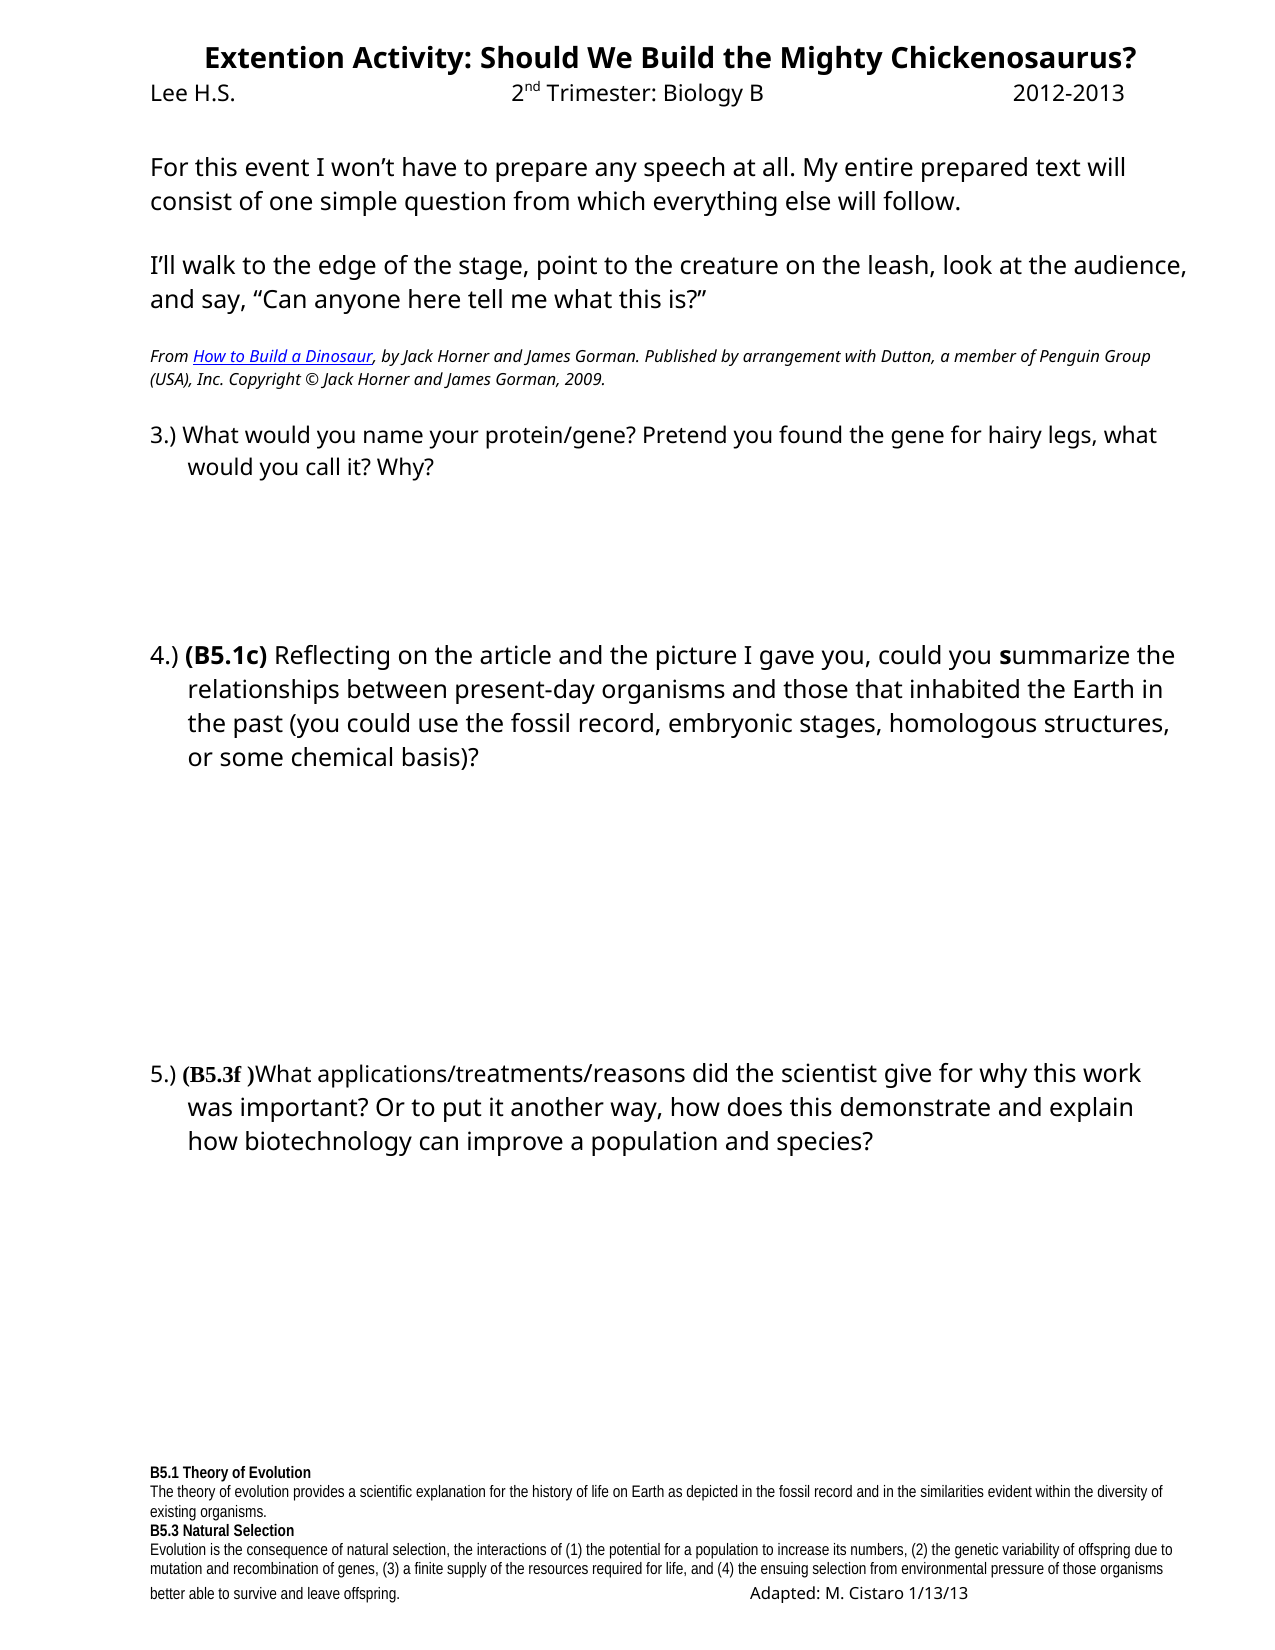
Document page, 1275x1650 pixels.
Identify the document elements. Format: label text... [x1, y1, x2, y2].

list (B5.1c) Reflecting on the article and the picture I gave you, could you summarize the relationships between present-day organisms and those that inhabited the Earth in the past (you could use the fossil record, embryonic stages, homologous structures, or some chemical basis)? [150, 638, 1191, 774]
text From How to Build a Dinosaur, by Jack Horner and James Gorman. Published by arrangement with Dutton, a member of Penguin Group (USA), Inc. Copyright © Jack Horner and James Gorman, 2009. [150, 344, 1191, 390]
text I’ll walk to the edge of the stage, point to the creature on the leash, look at the audience, and say, “Can anyone here tell me what this is?” [150, 247, 1191, 315]
list (B5.3f )What applications/treatments/reasons did the scientist give for why this work was important? Or to put it another way, how does this demonstrate and explain how biotechnology can improve a population and species? [150, 1055, 1191, 1158]
list What would you name your protein/gene? Pretend you found the gene for hairy legs, what would you call it? Why? [150, 419, 1191, 482]
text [150, 150, 1191, 218]
